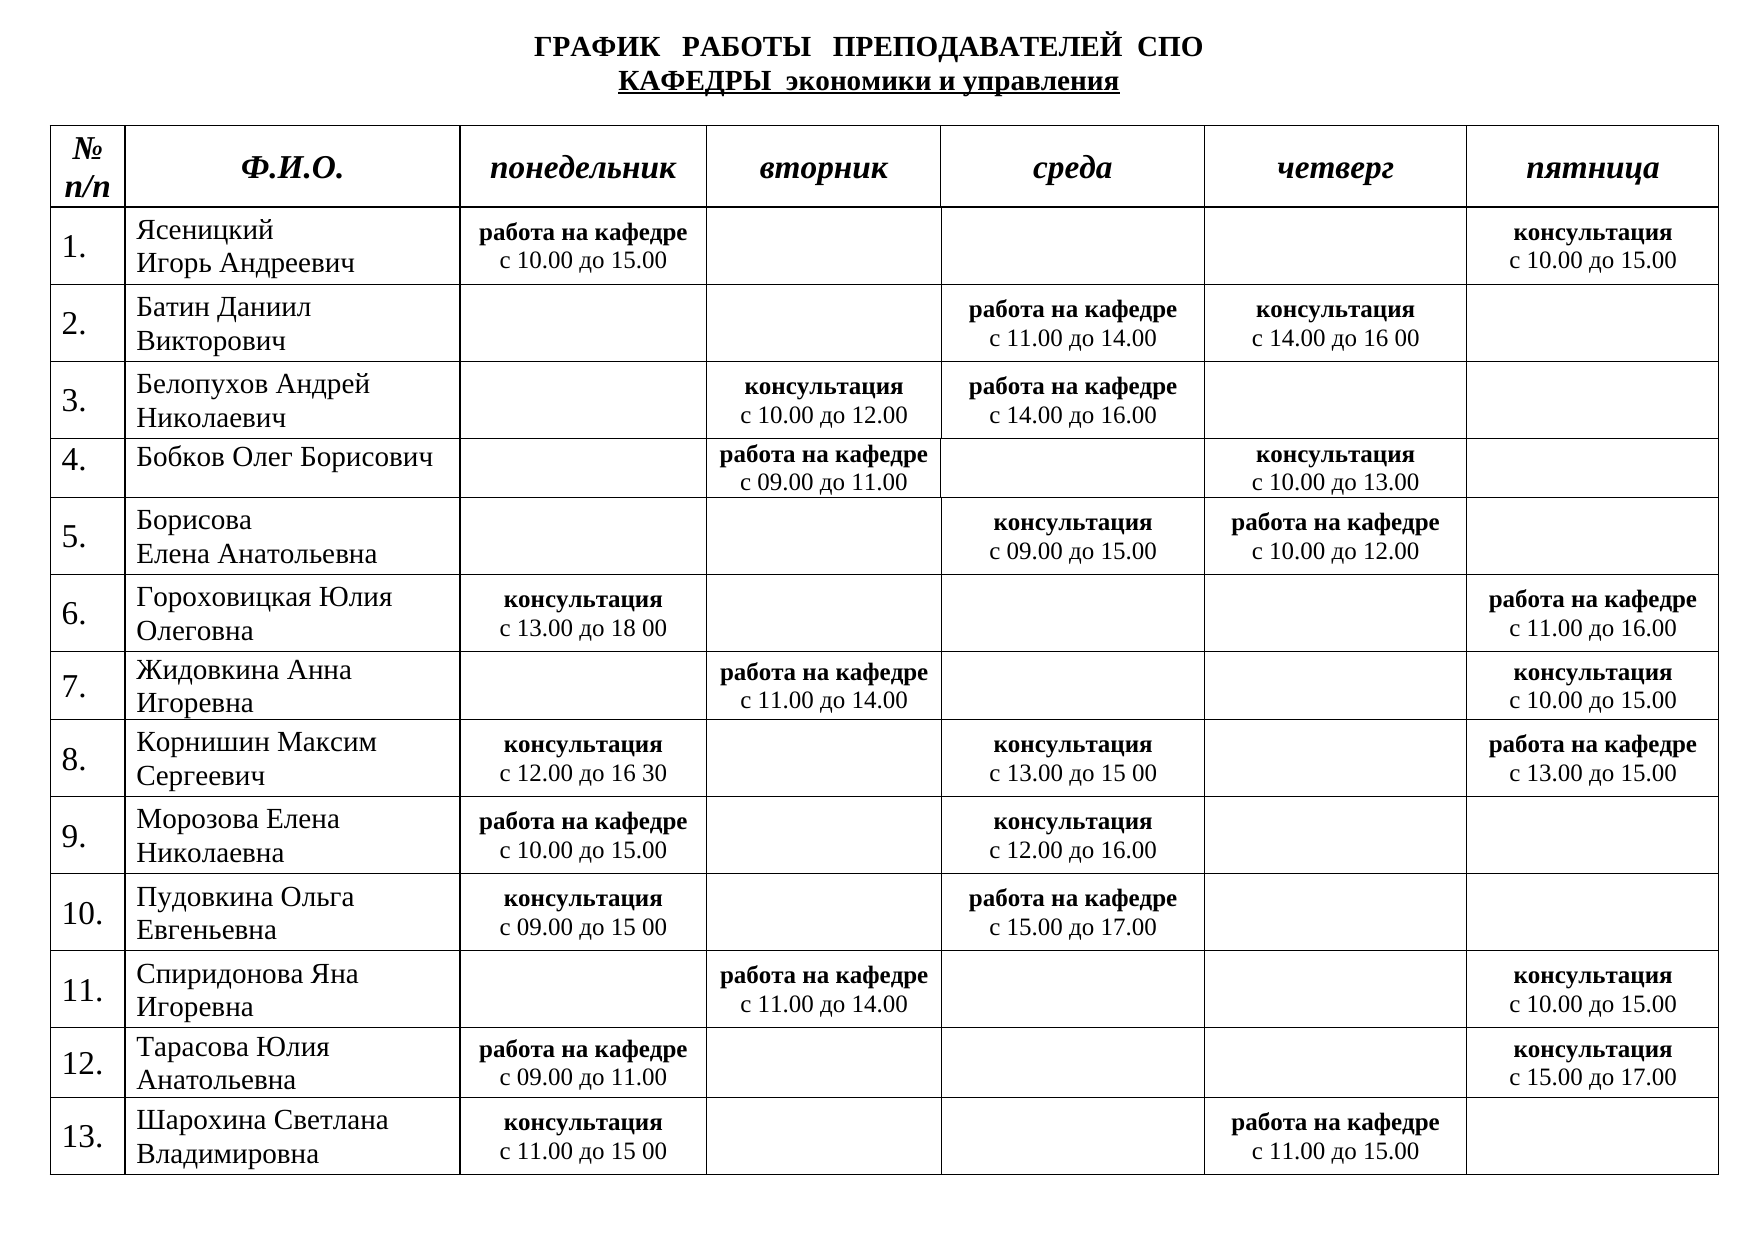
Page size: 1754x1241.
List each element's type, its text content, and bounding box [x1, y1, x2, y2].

table_cell консультация с 13.00 до 18 00 [461, 575, 706, 651]
table_cell [51, 439, 124, 497]
table_cell [1467, 1098, 1718, 1174]
table_cell консультация с 10.00 до 13.00 [1205, 439, 1466, 497]
table_cell Корнишин Максим Сергеевич [126, 720, 459, 796]
table_cell Белопухов Андрей Николаевич [126, 362, 459, 438]
table_cell [1467, 285, 1718, 361]
table_cell [1205, 652, 1466, 719]
table_cell работа на кафедре с 09.00 до 11.00 [707, 439, 940, 497]
table_cell [942, 1098, 1204, 1174]
table_cell работа на кафедре с 11.00 до 14.00 [707, 951, 941, 1027]
table_cell [51, 1028, 124, 1097]
table_cell [51, 362, 124, 438]
table_cell [707, 575, 941, 651]
table_cell консультация с 12.00 до 16.00 [942, 797, 1204, 873]
table_cell работа на кафедре с 15.00 до 17.00 [942, 874, 1204, 950]
table_header Ф.И.О. [126, 126, 459, 206]
table_cell [942, 575, 1204, 651]
table_cell [1467, 797, 1718, 873]
table_cell [51, 208, 124, 283]
table_cell [51, 285, 124, 361]
table_cell [1205, 797, 1466, 873]
table_cell [942, 208, 1204, 283]
table_cell работа на кафедре с 11.00 до 16.00 [1467, 575, 1718, 651]
table_cell [461, 285, 706, 361]
table_cell работа на кафедре с 10.00 до 12.00 [1205, 498, 1466, 574]
table_cell [1205, 575, 1466, 651]
table_cell консультация с 09.00 до 15 00 [461, 874, 706, 950]
table_cell [1205, 720, 1466, 796]
table_cell работа на кафедре с 11.00 до 14.00 [942, 285, 1204, 361]
table_cell работа на кафедре с 10.00 до 15.00 [461, 797, 706, 873]
table_cell консультация с 10.00 до 15.00 [1467, 208, 1718, 283]
table_cell [461, 439, 706, 497]
table_cell [942, 652, 1204, 719]
table_cell [1205, 1028, 1466, 1097]
table_cell [51, 720, 124, 796]
table_cell работа на кафедре с 11.00 до 14.00 [707, 652, 941, 719]
table_cell работа на кафедре с 11.00 до 15.00 [1205, 1098, 1466, 1174]
table_cell [707, 285, 941, 361]
table_cell [942, 951, 1204, 1027]
table_cell [1205, 208, 1466, 283]
table_cell консультация с 10.00 до 15.00 [1467, 652, 1718, 719]
table_cell консультация с 10.00 до 15.00 [1467, 951, 1718, 1027]
table_cell консультация с 15.00 до 17.00 [1467, 1028, 1718, 1097]
table_cell [707, 1098, 941, 1174]
table_cell [51, 874, 124, 950]
table_cell работа на кафедре с 09.00 до 11.00 [461, 1028, 706, 1097]
table_cell [51, 575, 124, 651]
table_cell [1467, 874, 1718, 950]
table_cell Морозова Елена Николаевна [126, 797, 459, 873]
table_cell [1467, 362, 1718, 438]
table_cell консультация с 10.00 до 12.00 [707, 362, 941, 438]
table_header № п/п [51, 126, 124, 206]
table_cell [707, 720, 941, 796]
table_cell [941, 439, 1204, 497]
table_cell [51, 951, 124, 1027]
table_cell [1205, 874, 1466, 950]
table_cell [51, 1098, 124, 1174]
table_cell Тарасова Юлия Анатольевна [126, 1028, 459, 1097]
table_cell [461, 652, 706, 719]
table_cell консультация с 09.00 до 15.00 [942, 498, 1204, 574]
table_cell Спиридонова Яна Игоревна [126, 951, 459, 1027]
text КАФЕДРЫ экономики и управления [31, 63, 1706, 125]
table_header понедельник [461, 126, 706, 206]
table_header среда [941, 126, 1204, 206]
table_cell [942, 1028, 1204, 1097]
table_cell [461, 951, 706, 1027]
table_cell [707, 498, 941, 574]
table_cell консультация с 11.00 до 15 00 [461, 1098, 706, 1174]
text ГРАФИК РАБОТЫ ПРЕПОДАВАТЕЛЕЙ СПО [31, 29, 1706, 63]
table_cell Гороховицкая Юлия Олеговна [126, 575, 459, 651]
table_cell [1205, 951, 1466, 1027]
table_cell Пудовкина Ольга Евгеньевна [126, 874, 459, 950]
table_cell [461, 362, 706, 438]
table_cell консультация с 13.00 до 15 00 [942, 720, 1204, 796]
table_cell [1205, 362, 1466, 438]
table_header пятница [1467, 126, 1718, 206]
table_cell Шарохина Светлана Владимировна [126, 1098, 459, 1174]
table_header вторник [707, 126, 940, 206]
table_cell Батин Даниил Викторович [126, 285, 459, 361]
table_cell [51, 797, 124, 873]
table_cell работа на кафедре с 10.00 до 15.00 [461, 208, 706, 283]
table_cell [51, 498, 124, 574]
table_cell [461, 498, 706, 574]
table_cell [707, 208, 941, 283]
table_cell консультация с 14.00 до 16 00 [1205, 285, 1466, 361]
table_cell Борисова Елена Анатольевна [126, 498, 459, 574]
table_cell Бобков Олег Борисович [126, 439, 459, 497]
table_cell работа на кафедре с 13.00 до 15.00 [1467, 720, 1718, 796]
table_cell [707, 874, 941, 950]
table_cell [707, 797, 941, 873]
table_cell [51, 652, 124, 719]
table_header четверг [1205, 126, 1466, 206]
table_cell [1467, 439, 1718, 497]
table_cell Ясеницкий Игорь Андреевич [126, 208, 459, 283]
table_cell работа на кафедре с 14.00 до 16.00 [942, 362, 1204, 438]
table_cell [1467, 498, 1718, 574]
table_cell консультация с 12.00 до 16 30 [461, 720, 706, 796]
table_cell [707, 1028, 941, 1097]
table_cell Жидовкина Анна Игоревна [126, 652, 459, 719]
